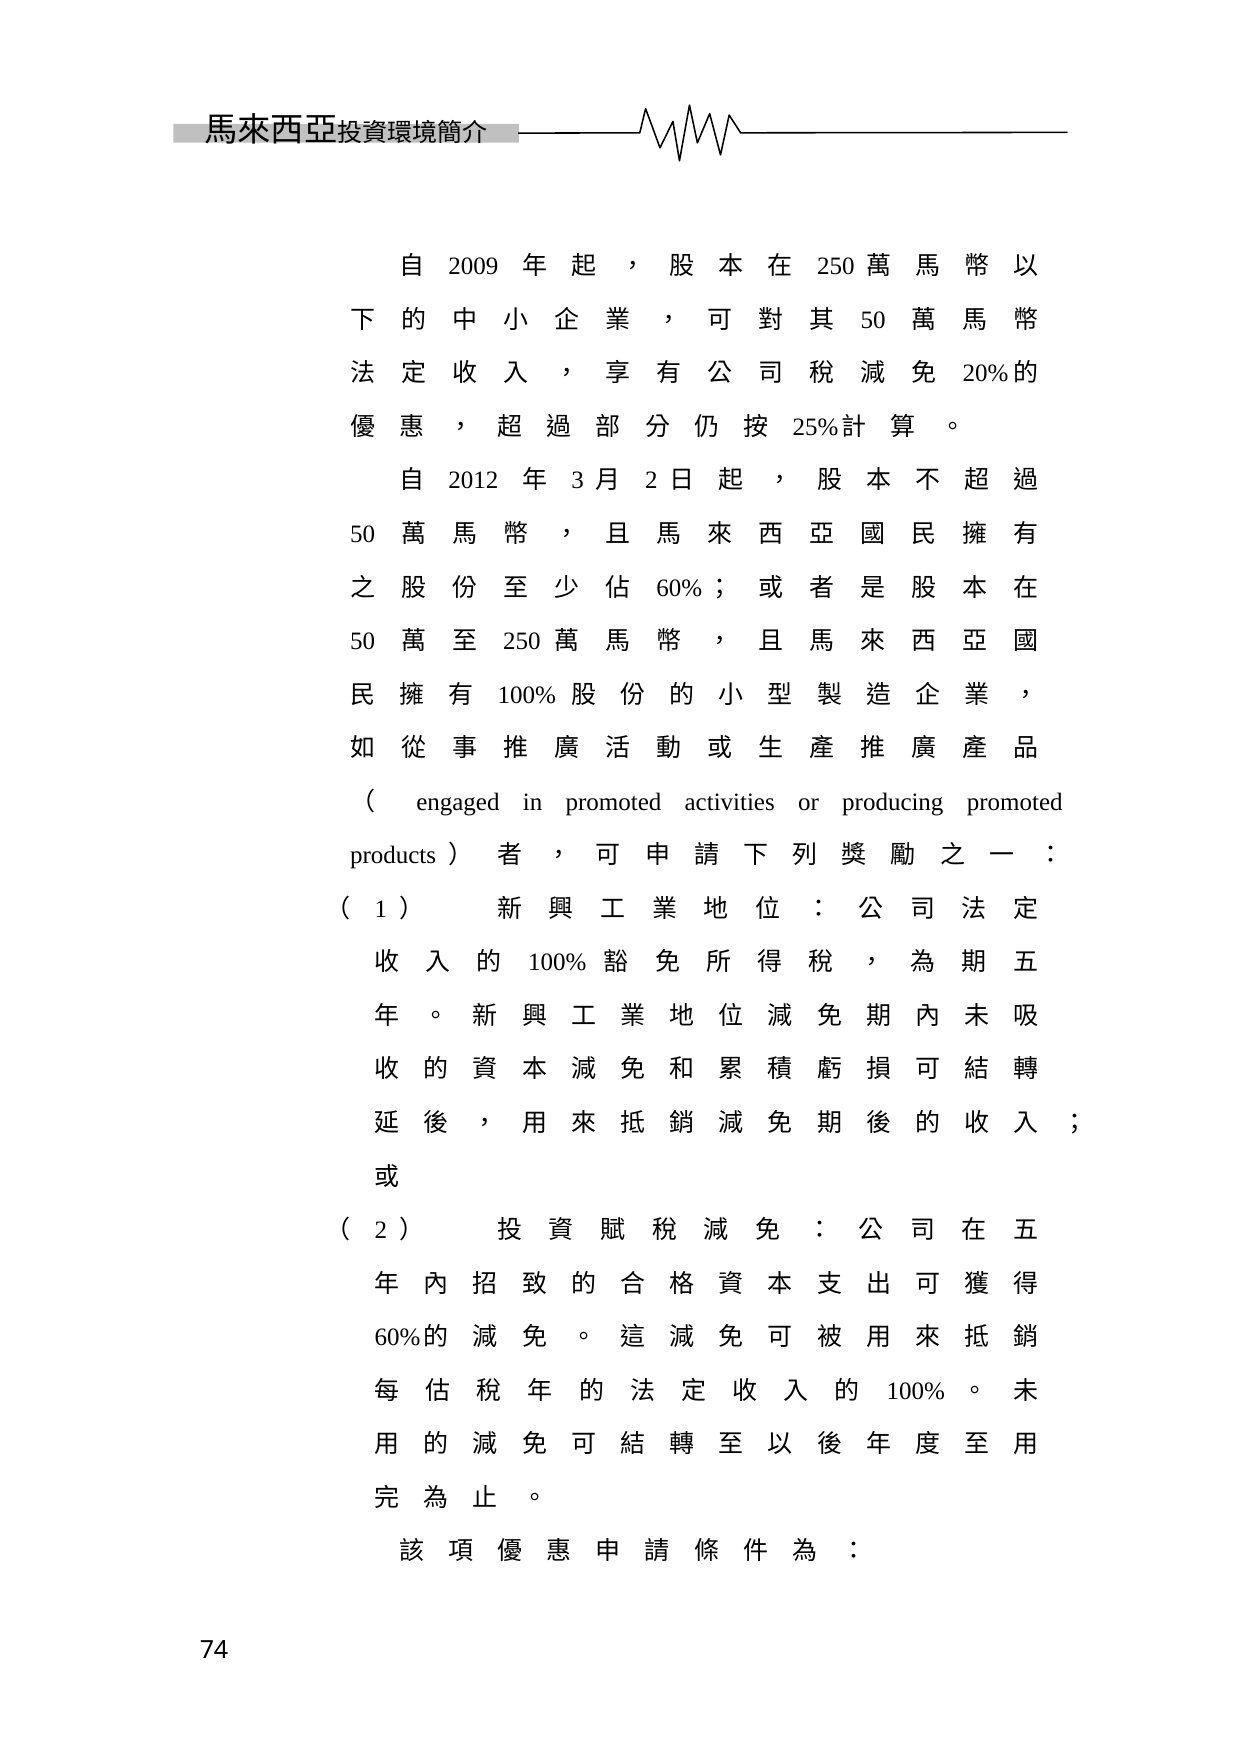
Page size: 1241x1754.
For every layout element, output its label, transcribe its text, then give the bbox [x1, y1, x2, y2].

text （2） 投資賦稅減免：公司在五年內招致的合格資本支出可獲得60%的減免。這減免可被用來抵銷每估稅年的法定收入的100%。未用的減免可結轉至以後年度至用完為止。 [301, 1201, 1063, 1522]
text 自起，股本不超過50萬馬幣，且馬來西亞國民擁有之股份至少佔60%；或者是股本在50萬至250萬馬幣，且馬來西亞國民擁有100%股份的小型製造企業，如從事推廣活動或生產推廣產品（engaged in promoted activities or producing promoted products）者，可申請下列獎勵之一： [325, 451, 1063, 880]
text （1） 新興工業地位：公司法定收入的100%豁免所得稅，為期五年。新興工業地位減免期內未吸收的資本減免和累積虧損可結轉延後，用來抵銷減免期後的收入；或 [301, 880, 1063, 1201]
text 自2009年起，股本在250萬馬幣以下的中小企業，可對其50萬馬幣法定收入，享有公司稅減免20%的優惠，超過部分仍按25%計算。 [325, 237, 1063, 451]
text 該項優惠申請條件為： [325, 1522, 1063, 1576]
